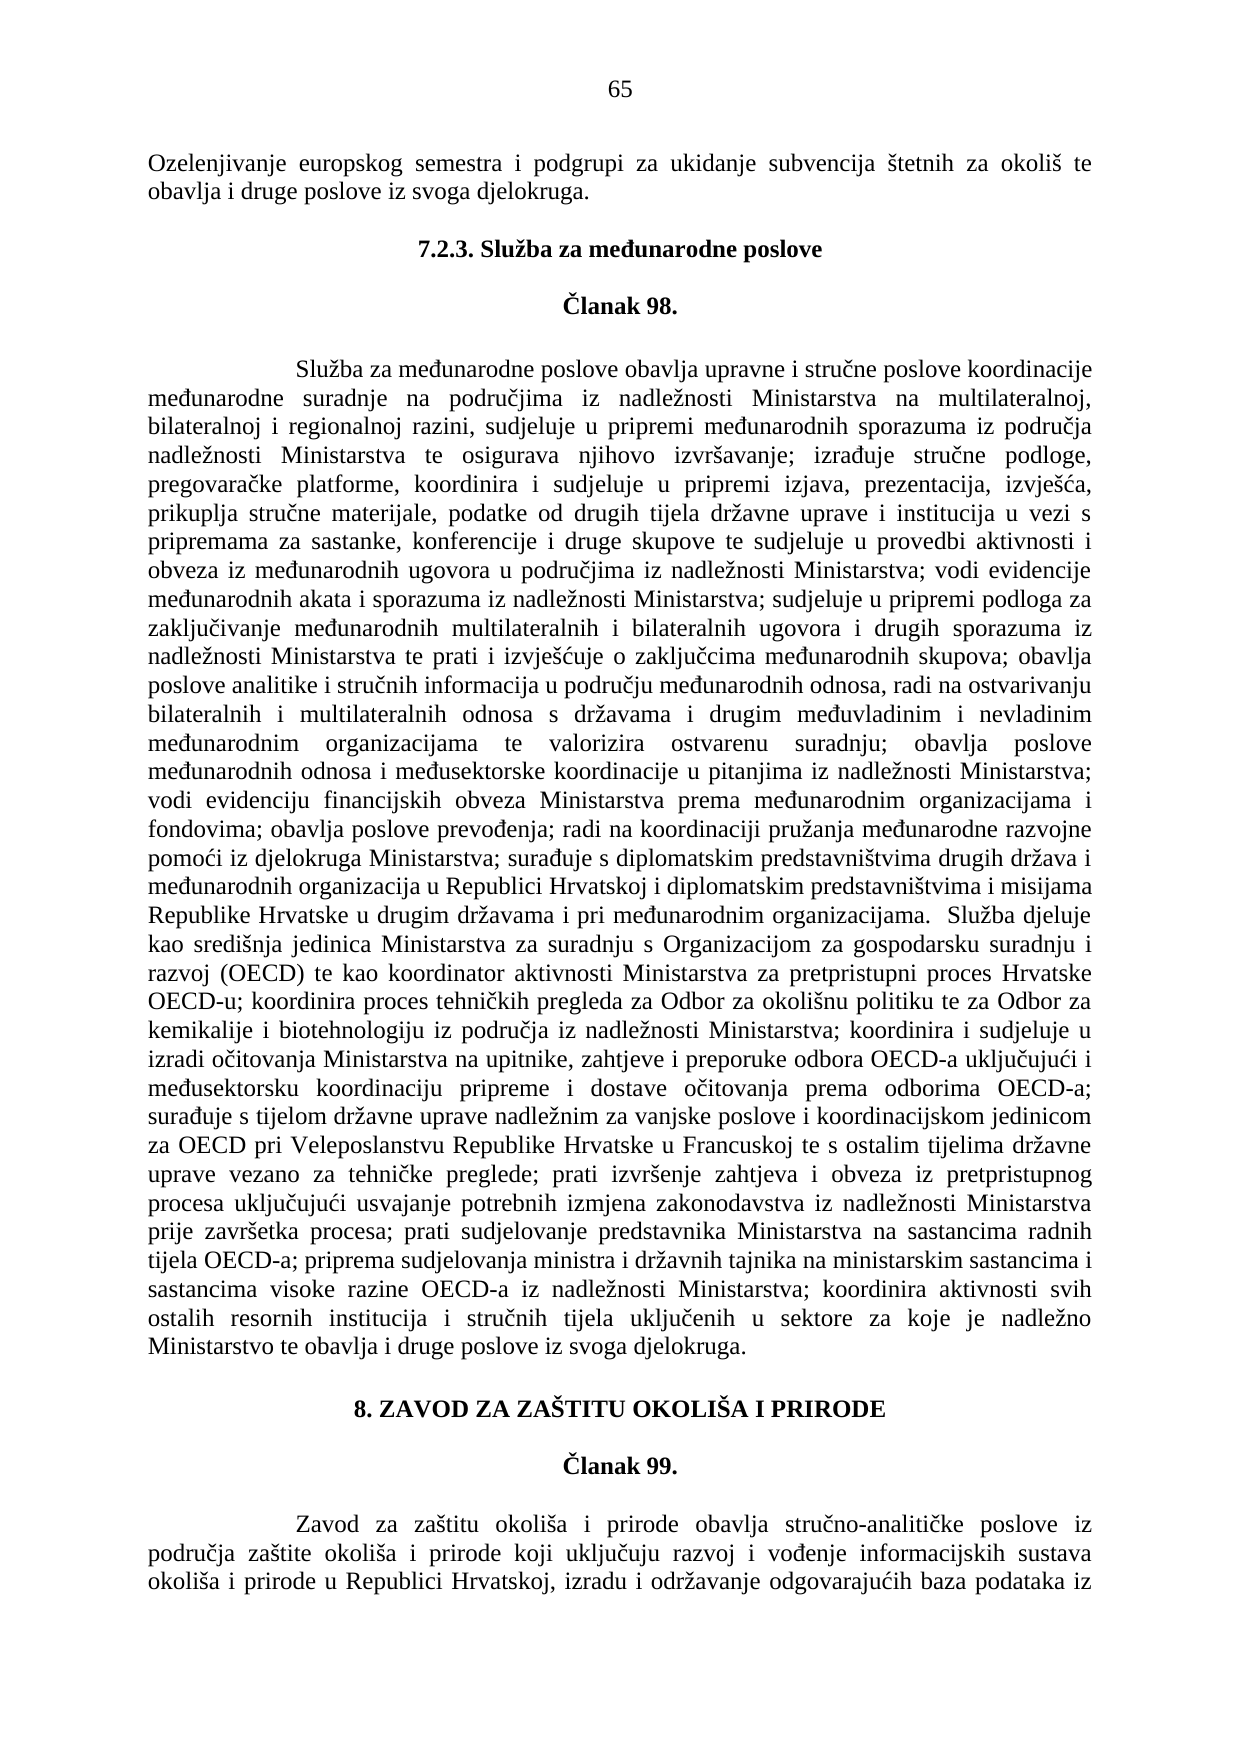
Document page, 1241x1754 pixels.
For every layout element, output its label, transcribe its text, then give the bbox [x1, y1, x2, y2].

text 8. ZAVOD ZA ZAŠTITU OKOLIŠA I PRIRODE [148, 1394, 1093, 1423]
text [148, 1509, 1093, 1595]
text Služba za međunarodne poslove obavlja upravne i stručne poslove koordinacije međunarodne suradnje na područjima iz nadležnosti Ministarstva na multilateralnoj, bilateralnoj i regionalnoj razini, sudjeluje u pripremi međunarodnih sporazuma iz područja nadležnosti Ministarstva te osigurava njihovo izvršavanje; izrađuje stručne podloge, pregovaračke platforme, koordinira i sudjeluje u pripremi izjava, prezentacija, izvješća, prikuplja stručne materijale, podatke od drugih tijela državne uprave i institucija u vezi s pripremama za sastanke, konferencije i druge skupove te sudjeluje u provedbi aktivnosti i obveza iz međunarodnih ugovora u područjima iz nadležnosti Ministarstva; vodi evidencije međunarodnih akata i sporazuma iz nadležnosti Ministarstva; sudjeluje u pripremi podloga za zaključivanje međunarodnih multilateralnih i bilateralnih ugovora i drugih sporazuma iz nadležnosti Ministarstva te prati i izvješćuje o zaključcima međunarodnih skupova; obavlja poslove analitike i stručnih informacija u području međunarodnih odnosa, radi na ostvarivanju bilateralnih i multilateralnih odnosa s državama i drugim međuvladinim i nevladinim međunarodnim organizacijama te valorizira ostvarenu suradnju; obavlja poslove međunarodnih odnosa i međusektorske koordinacije u pitanjima iz nadležnosti Ministarstva; vodi evidenciju financijskih obveza Ministarstva prema međunarodnim organizacijama i fondovima; obavlja poslove prevođenja; radi na koordinaciji pružanja međunarodne razvojne pomoći iz djelokruga Ministarstva; surađuje s diplomatskim predstavništvima drugih država i međunarodnih organizacija u Republici Hrvatskoj i diplomatskim predstavništvima i misijama Republike Hrvatske u drugim državama i pri međunarodnim organizacijama. Služba djeluje kao središnja jedinica Ministarstva za suradnju s Organizacijom za gospodarsku suradnju i razvoj (OECD) te kao koordinator aktivnosti Ministarstva za pretpristupni proces Hrvatske OECD-u; koordinira proces tehničkih pregleda za Odbor za okolišnu politiku te za Odbor za kemikalije i biotehnologiju iz područja iz nadležnosti Ministarstva; koordinira i sudjeluje u izradi očitovanja Ministarstva na upitnike, zahtjeve i preporuke odbora OECD-a uključujući i međusektorsku koordinaciju pripreme i dostave očitovanja prema odborima OECD-a; surađuje s tijelom državne uprave nadležnim za vanjske poslove i koordinacijskom jedinicom za OECD pri Veleposlanstvu Republike Hrvatske u Francuskoj te s ostalim tijelima državne uprave vezano za tehničke preglede; prati izvršenje zahtjeva i obveza iz pretpristupnog procesa uključujući usvajanje potrebnih izmjena zakonodavstva iz nadležnosti Ministarstva prije završetka procesa; prati sudjelovanje predstavnika Ministarstva na sastancima radnih tijela OECD-a; priprema sudjelovanja ministra i državnih tajnika na ministarskim sastancima i sastancima visoke razine OECD-a iz nadležnosti Ministarstva; koordinira aktivnosti svih ostalih resornih institucija i stručnih tijela uključenih u sektore za koje je nadležno Ministarstvo te obavlja i druge poslove iz svoga djelokruga. [148, 354, 1093, 1360]
text Članak 99. [148, 1451, 1093, 1480]
text Članak 98. [148, 291, 1093, 320]
text 7.2.3. Služba za međunarodne poslove [148, 234, 1093, 263]
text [148, 148, 1093, 205]
